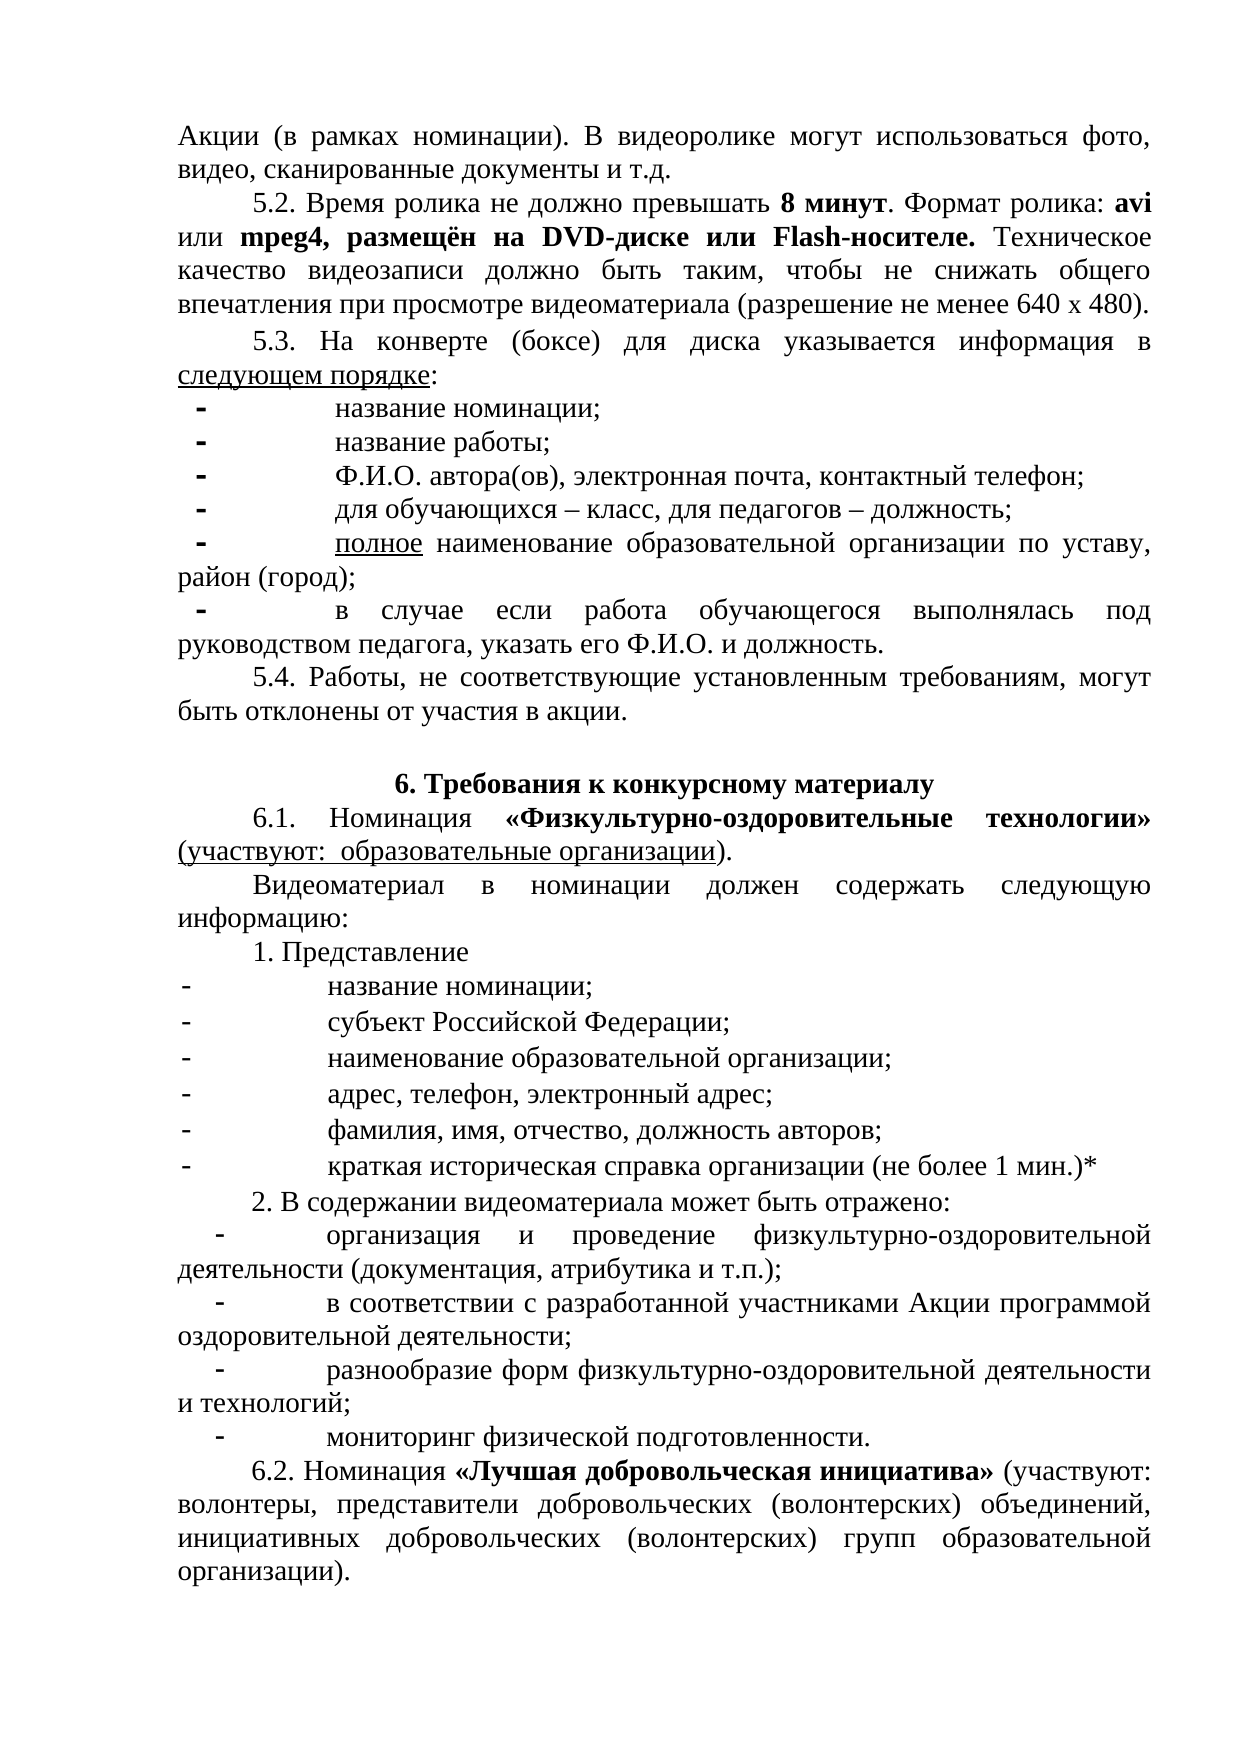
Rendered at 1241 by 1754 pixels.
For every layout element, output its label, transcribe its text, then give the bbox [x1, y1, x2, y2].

text 2. В содержании видеоматериала может быть отражено: [177, 1184, 1152, 1217]
list полное наименование образовательной организации по уставу, район (город); [177, 525, 1152, 592]
list наименование образовательной организации; [177, 1040, 1152, 1076]
text 5.3. На конверте (боксе) для диска указывается информация в следующем порядке: [177, 323, 1152, 391]
list краткая историческая справка организации (не более 1 мин.)* [177, 1148, 1152, 1184]
list название номинации; [177, 968, 1152, 1004]
text 1. Представление [177, 934, 1152, 968]
list название номинации; [177, 391, 1152, 424]
list разнообразие форм физкультурно-оздоровительной деятельности и технологий; [177, 1352, 1152, 1419]
list субъект Российской Федерации; [177, 1004, 1152, 1040]
list название работы; [177, 424, 1152, 458]
text 5.2. Время ролика не должно превышать 8 минут. Формат ролика: avi или mpeg4, размещён на DVD-диске или Flash-носителе. Техническое качество видеозаписи должно быть таким, чтобы не снижать общего впечатления при просмотре видеоматериала (разрешение не менее 640 х 480). [177, 185, 1152, 319]
text 6.2. Номинация «Лучшая добровольческая инициатива» (участвуют: волонтеры, представители добровольческих (волонтерских) объединений, инициативных добровольческих (волонтерских) групп образовательной организации). [177, 1453, 1152, 1587]
list для обучающихся – класс, для педагогов – должность; [177, 492, 1152, 525]
list мониторинг физической подготовленности. [177, 1419, 1152, 1453]
list организация и проведение физкультурно-оздоровительной деятельности (документация, атрибутика и т.п.); [177, 1217, 1152, 1285]
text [177, 118, 1152, 185]
list в случае если работа обучающегося выполнялась под руководством педагога, указать его Ф.И.О. и должность. [177, 592, 1152, 659]
list Ф.И.О. автора(ов), электронная почта, контактный телефон; [177, 458, 1152, 492]
list в соответствии с разработанной участниками Акции программой оздоровительной деятельности; [177, 1285, 1152, 1352]
text 5.4. Работы, не соответствующие установленным требованиям, могут быть отклонены от участия в акции. [177, 659, 1152, 727]
text Видеоматериал в номинации должен содержать следующую информацию: [177, 867, 1152, 934]
list фамилия, имя, отчество, должность авторов; [177, 1112, 1152, 1148]
text 6.1. Номинация «Физкультурно-оздоровительные технологии» (участвуют: образовательные организации). [177, 800, 1152, 867]
text 6. Требования к конкурсному материалу [177, 766, 1152, 800]
list адрес, телефон, электронный адрес; [177, 1076, 1152, 1112]
